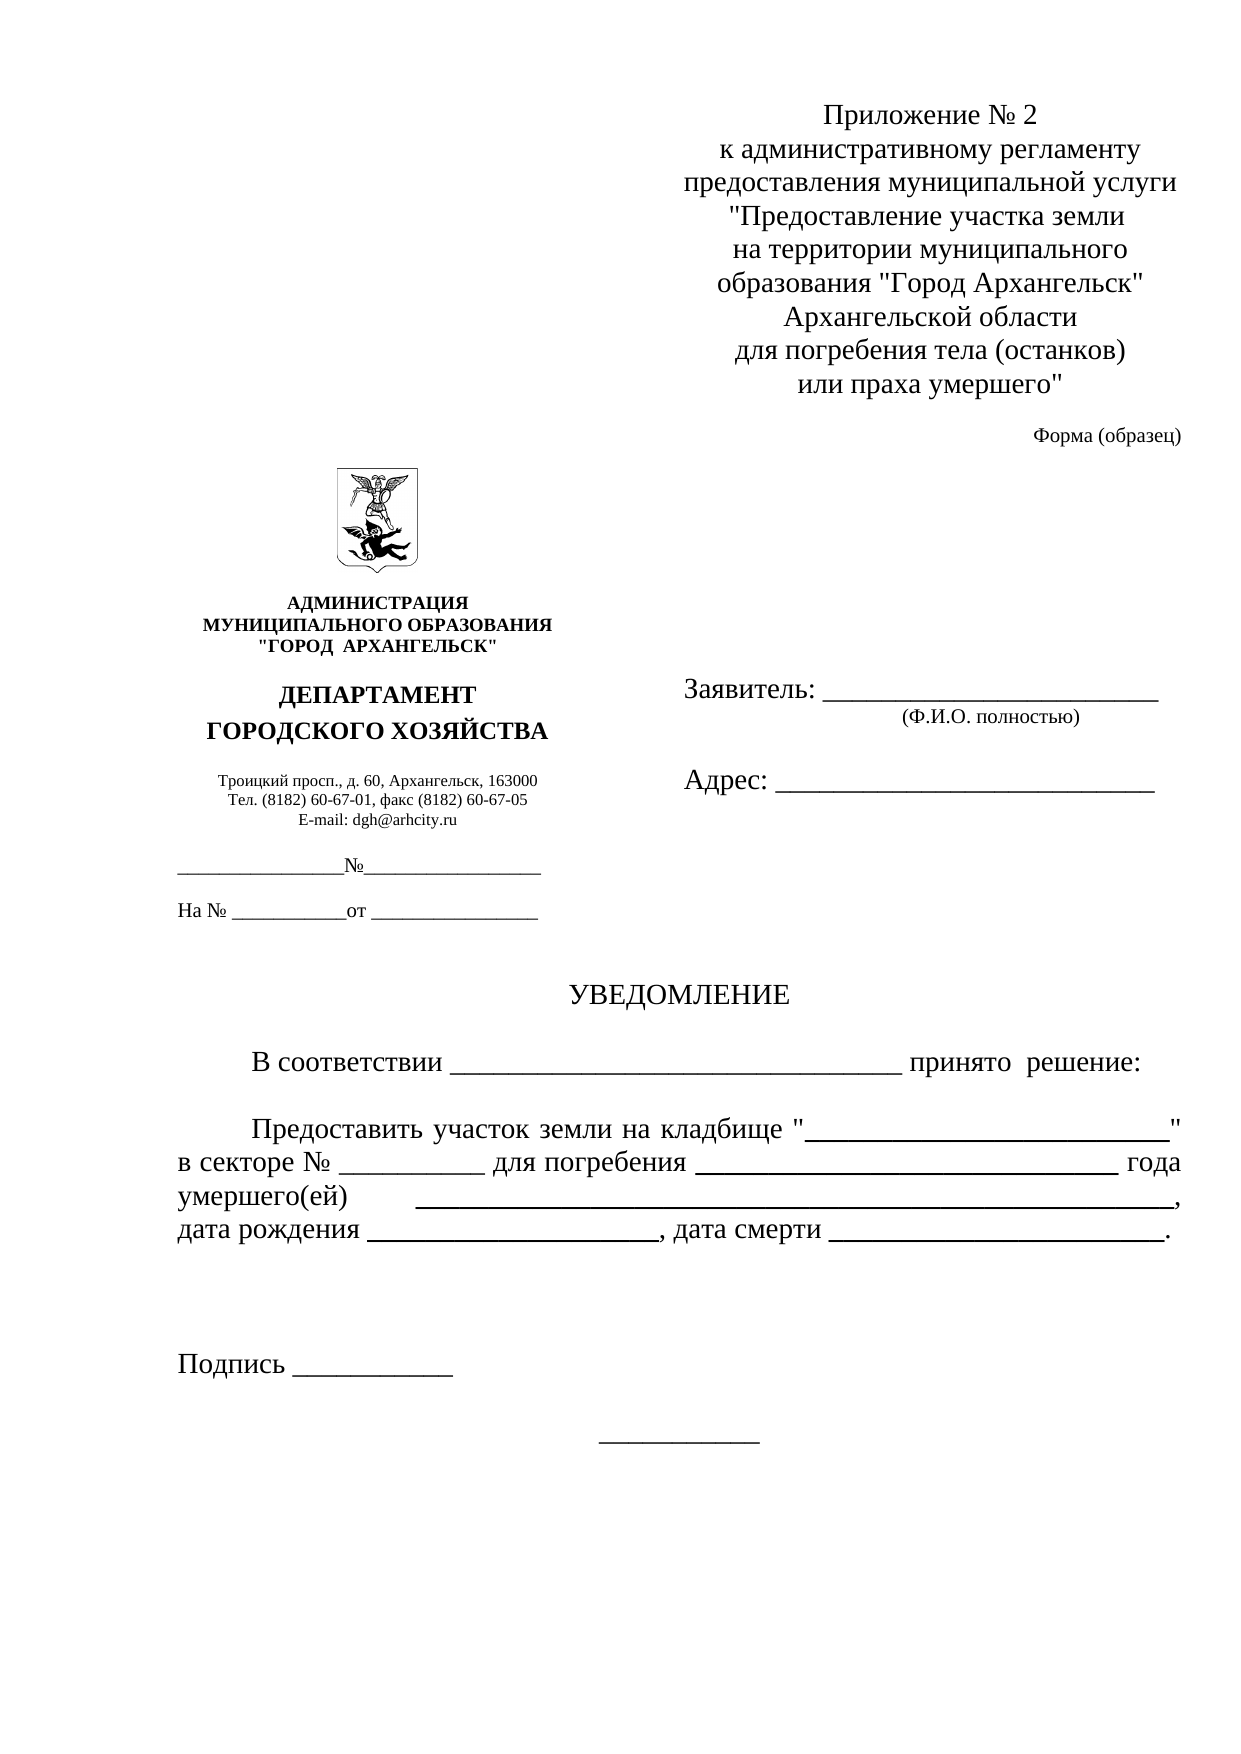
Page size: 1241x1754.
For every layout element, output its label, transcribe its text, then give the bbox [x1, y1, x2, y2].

text Подпись ___________ [177, 1346, 1181, 1379]
text Троицкий просп., д. 60, Архангельск, 163000 [177, 771, 578, 790]
text УВЕДОМЛЕНИЕ [177, 977, 1181, 1010]
text В соответствии _______________________________ принято решение: [177, 1044, 1181, 1077]
text АДМИНИСТРАЦИЯ [177, 592, 578, 613]
text Приложение № 2 [679, 97, 1181, 131]
text ДЕПАРТАМЕНТ [177, 681, 578, 709]
text ___________ [177, 1413, 1181, 1446]
text ГОРОДСКОГО ХОЗЯЙСТВА [177, 709, 578, 747]
text МУНИЦИПАЛЬНОГО ОБРАЗОВАНИЯ [177, 613, 578, 635]
title "Предоставление участка земли на территории муниципального образования "Город Архангельск" Архангельской области [679, 198, 1181, 332]
text Предоставить участок земли на кладбище "_________________________" в секторе № __________ для погребения _____________________________ года умершего(ей) ____________________________________________________, дата рождения ____________________, дата смерти _______________________. [177, 1111, 1181, 1245]
title предоставления муниципальной услуги [679, 164, 1181, 198]
text "ГОРОД АРХАНГЕЛЬСК" [177, 635, 578, 657]
text ________________№_________________ [177, 853, 576, 877]
text Тел. (8182) 60-67-01, факс (8182) 60-67-05 [177, 790, 578, 809]
title или праха умершего" [679, 366, 1181, 399]
title к административному регламенту [679, 131, 1181, 164]
title для погребения тела (останков) [679, 332, 1181, 366]
text Форма (образец) [177, 423, 1181, 447]
text E-mail: dgh@arhcity.ru [177, 809, 578, 828]
text На № ___________от ________________ [177, 898, 576, 922]
